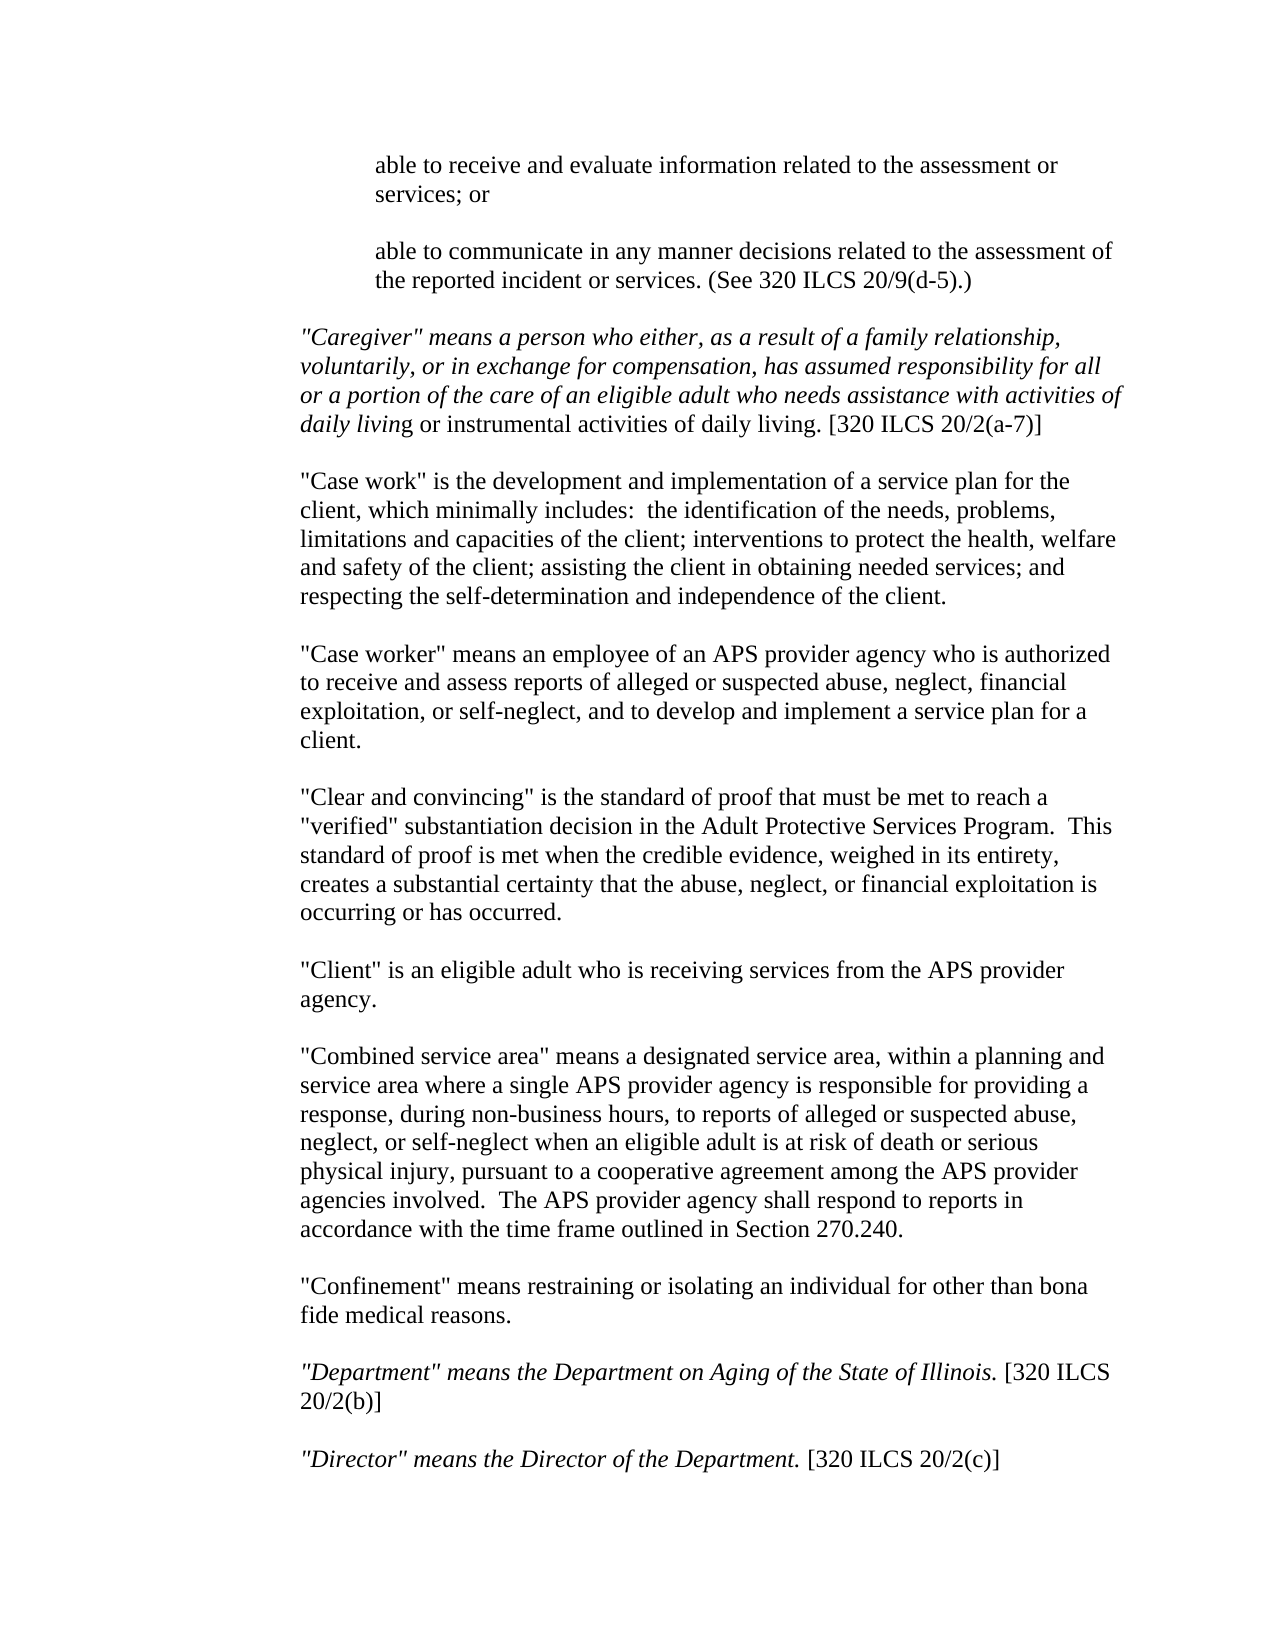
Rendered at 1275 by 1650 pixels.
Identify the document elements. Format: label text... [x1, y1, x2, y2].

text able to communicate in any manner decisions related to the assessment of the reported incident or services. (See 320 ILCS 20/9(d-5).) [375, 236, 1125, 294]
text "Clear and convincing" is the standard of proof that must be met to reach a "verified" substantiation decision in the Adult Protective Services Program. This standard of proof is met when the credible evidence, weighed in its entirety, creates a substantial certainty that the abuse, neglect, or financial exploitation is occurring or has occurred. [300, 782, 1125, 926]
text "Department" means the Department on Aging of the State of Illinois. [320 ILCS 20/2(b)] [300, 1357, 1125, 1415]
text able to receive and evaluate information related to the assessment or services; or [375, 150, 1125, 207]
text "Case work" is the development and implementation of a service plan for the client, which minimally includes: the identification of the needs, problems, limitations and capacities of the client; interventions to protect the health, welfare and safety of the client; assisting the client in obtaining needed services; and respecting the self-determination and independence of the client. [300, 466, 1125, 610]
text "Combined service area" means a designated service area, within a planning and service area where a single APS provider agency is responsible for providing a response, during non-business hours, to reports of alleged or suspected abuse, neglect, or self-neglect when an eligible adult is at risk of death or serious physical injury, pursuant to a cooperative agreement among the APS provider agencies involved. The APS provider agency shall respond to reports in accordance with the time frame outlined in Section 270.240. [300, 1041, 1125, 1242]
text "Client" is an eligible adult who is receiving services from the APS provider agency. [300, 955, 1125, 1012]
text "Confinement" means restraining or isolating an individual for other than bona fide medical reasons. [300, 1271, 1125, 1329]
text "Caregiver" means a person who either, as a result of a family relationship, voluntarily, or in exchange for compensation, has assumed responsibility for all or a portion of the care of an eligible adult who needs assistance with activities of daily living or instrumental activities of daily living. [320 ILCS 20/2(a-7)] [300, 322, 1125, 437]
text "Case worker" means an employee of an APS provider agency who is authorized to receive and assess reports of alleged or suspected abuse, neglect, financial exploitation, or self-neglect, and to develop and implement a service plan for a client. [300, 639, 1125, 754]
text "Director" means the Director of the Department. [320 ILCS 20/2(c)] [300, 1444, 1125, 1472]
